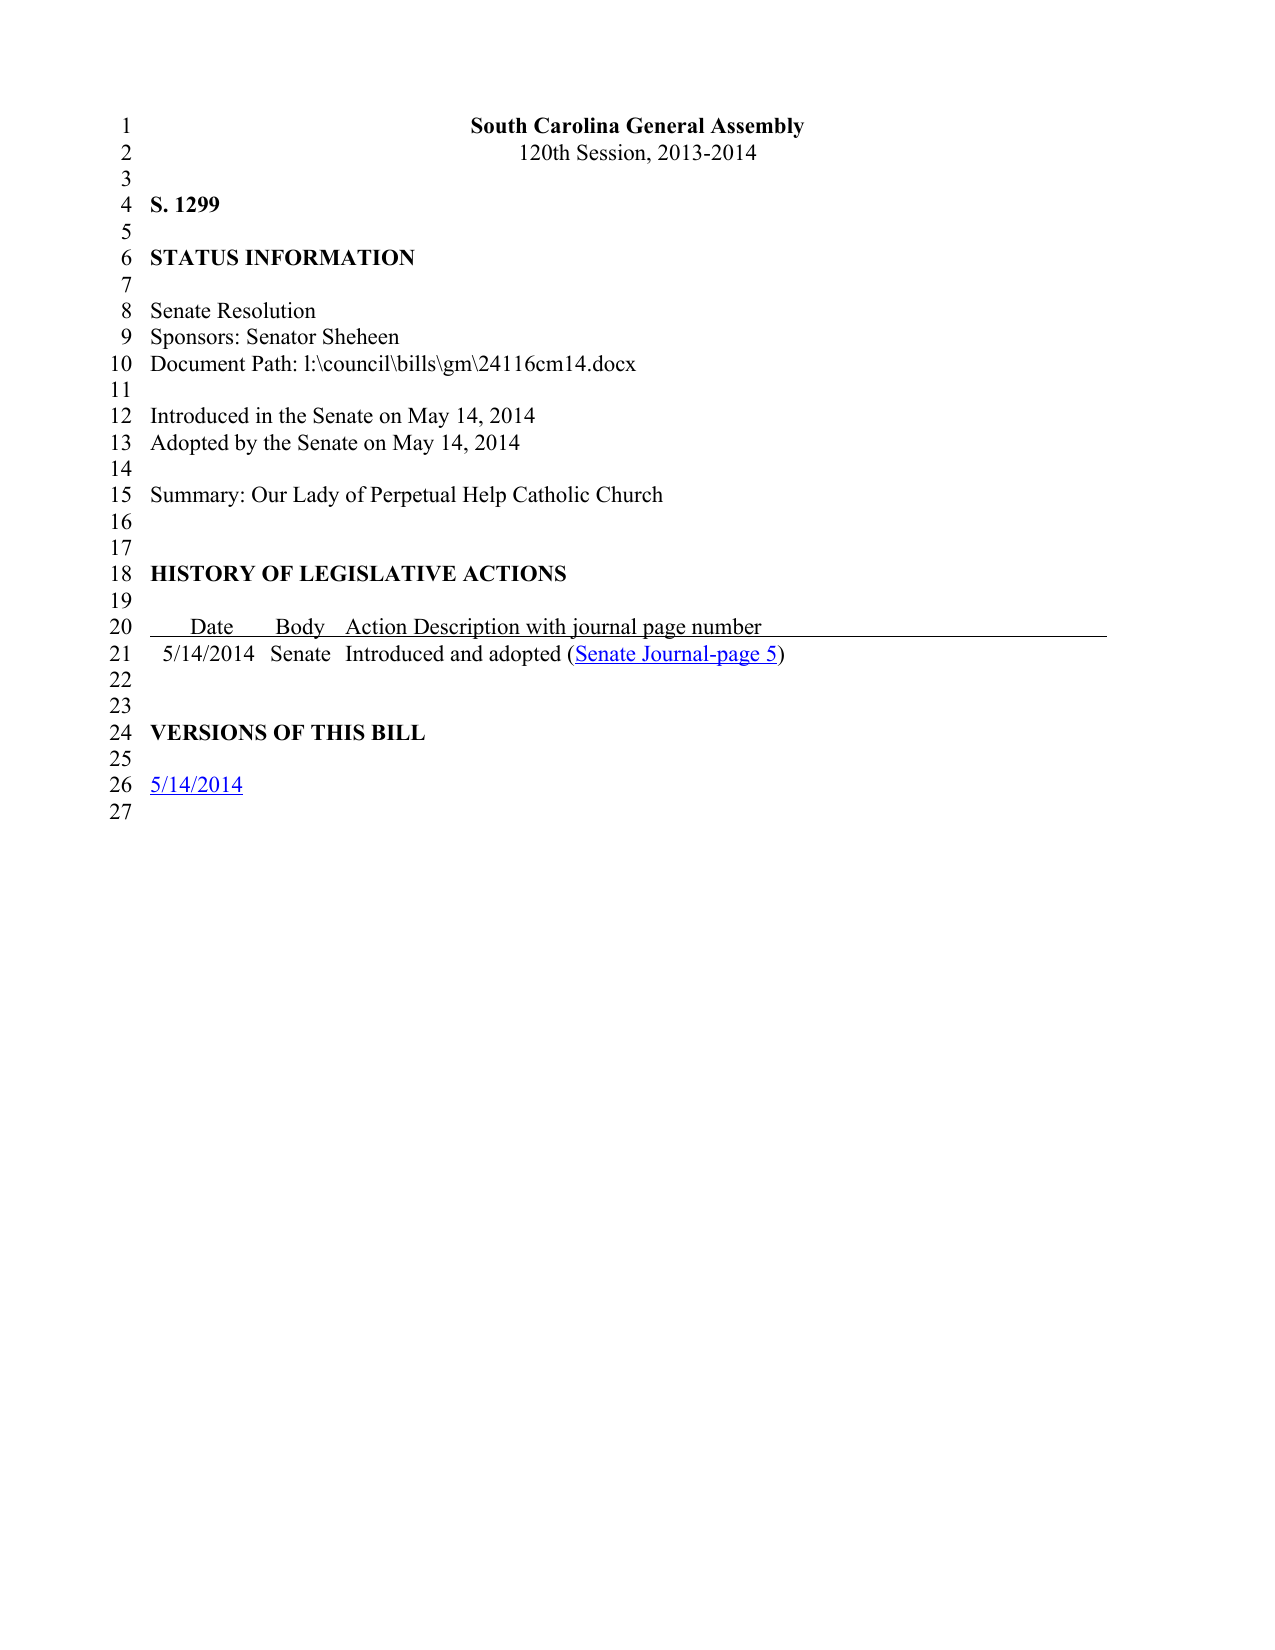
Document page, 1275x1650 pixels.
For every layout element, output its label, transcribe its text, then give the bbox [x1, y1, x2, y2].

text S. 1299 [150, 192, 1125, 218]
text STATUS INFORMATION [150, 244, 1125, 271]
text Adopted by the Senate on May 14, 2014 [150, 429, 1125, 455]
text Date Body Action Description with journal page number [150, 613, 1125, 639]
text Senate Resolution [150, 297, 1125, 323]
text 5/14/2014 Senate Introduced and adopted (Senate Journal-page 5) [150, 639, 1125, 666]
text VERSIONS OF THIS BILL [150, 719, 1125, 745]
text Sponsors: Senator Sheheen [150, 323, 1125, 350]
text 120th Session, 2013-2014 [150, 139, 1125, 165]
text 5/14/2014 [150, 771, 1125, 798]
text Document Path: l:\council\bills\gm\24116cm14.docx [150, 350, 1125, 376]
text HISTORY OF LEGISLATIVE ACTIONS [150, 561, 1125, 587]
text Introduced in the Senate on May 14, 2014 [150, 402, 1125, 429]
text Summary: Our Lady of Perpetual Help Catholic Church [150, 481, 1125, 508]
text South Carolina General Assembly [150, 112, 1125, 139]
